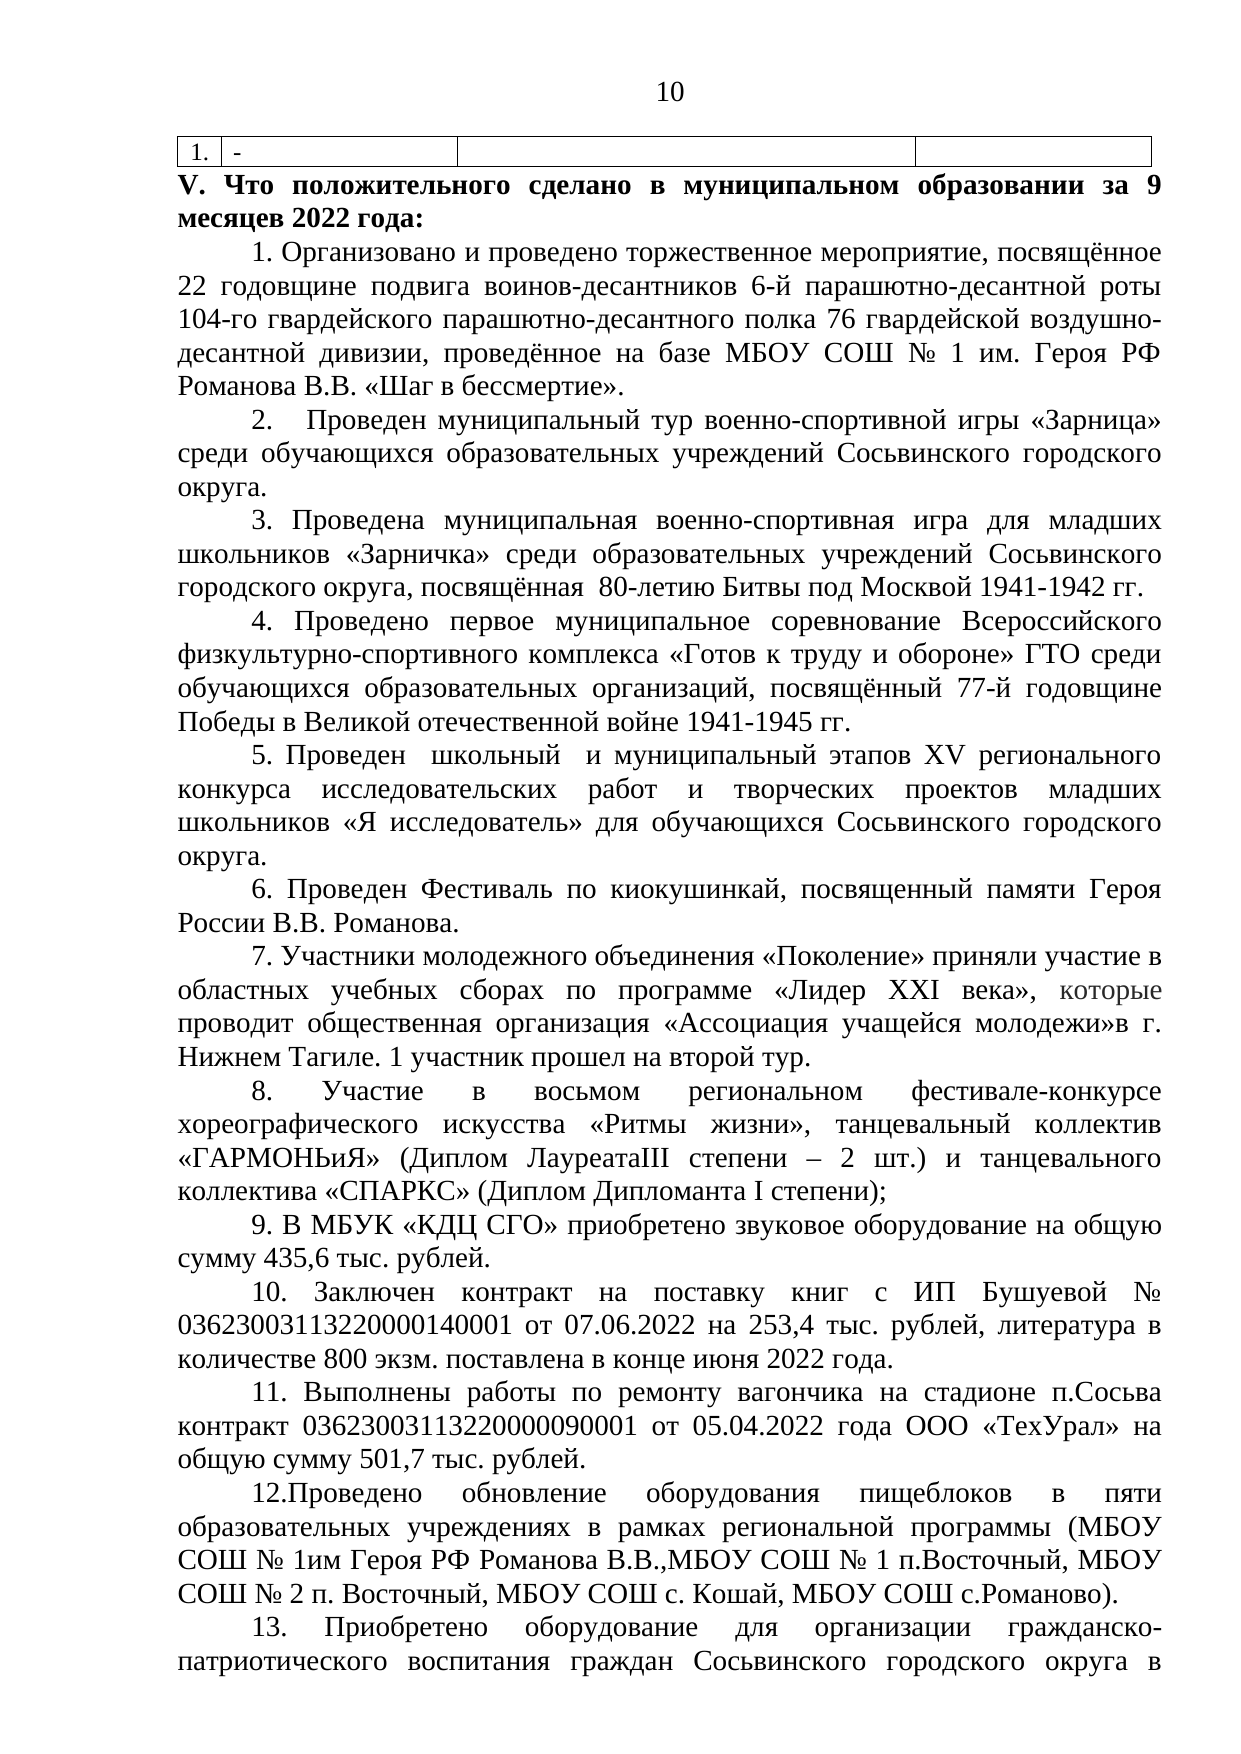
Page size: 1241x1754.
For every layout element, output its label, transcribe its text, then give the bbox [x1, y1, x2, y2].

text 6. Проведен Фестиваль по киокушинкай, посвященный памяти Героя России В.В. Романова. [177, 871, 1162, 938]
text 10. Заключен контракт на поставку книг с ИП Бушуевой № 03623003113220000140001 от 07.06.2022 на 253,4 тыс. рублей, литература в количестве 800 экзм. поставлена в конце июня 2022 года. [177, 1274, 1162, 1374]
text 4. Проведено первое муниципальное соревнование Всероссийского физкультурно-спортивного комплекса «Готов к труду и обороне» ГТО среди обучающихся образовательных организаций, посвящённый 77-й годовщине Победы в Великой отечественной войне 1941-1945 гг. [177, 603, 1162, 737]
text 12.Проведено обновление оборудования пищеблоков в пяти образовательных учреждениях в рамках региональной программы (МБОУ СОШ № 1им Героя РФ Романова В.В.,МБОУ СОШ № 1 п.Восточный, МБОУ СОШ № 2 п. Восточный, МБОУ СОШ с. Кошай, МБОУ СОШ с.Романово). [177, 1475, 1162, 1609]
text 3. Проведена муниципальная военно-спортивная игра для младших школьников «Зарничка» среди образовательных учреждений Сосьвинского городского округа, посвящённая 80-летию Битвы под Москвой 1941-1942 гг. [177, 502, 1162, 603]
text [177, 1609, 1162, 1676]
text 1. Организовано и проведено торжественное мероприятие, посвящённое 22 годовщине подвига воинов-десантников 6-й парашютно-десантной роты 104-го гвардейского парашютно-десантного полка 76 гвардейской воздушно-десантной дивизии, проведённое на базе МБОУ СОШ № 1 им. Героя РФ Романова В.В. «Шаг в бессмертие». [177, 234, 1162, 402]
text V. Что положительного сделано в муниципальном образовании за 9 месяцев 2022 года: [177, 167, 1162, 234]
table_cell [916, 137, 1151, 166]
text 7. Участники молодежного объединения «Поколение» приняли участие в областных учебных сборах по программе «Лидер XXI века», которые проводит общественная организация «Ассоциация учащейся молодежи»в г. Нижнем Тагиле. 1 участник прошел на второй тур. [177, 938, 1162, 1073]
text 11. Выполнены работы по ремонту вагончика на стадионе п.Сосьва контракт 03623003113220000090001 от 05.04.2022 года ООО «ТехУрал» на общую сумму 501,7 тыс. рублей. [177, 1374, 1162, 1475]
text 2. Проведен муниципальный тур военно-спортивной игры «Зарница» среди обучающихся образовательных учреждений Сосьвинского городского округа. [177, 402, 1162, 502]
text 8. Участие в восьмом региональном фестивале-конкурсе хореографического искусства «Ритмы жизни», танцевальный коллектив «ГАРМОНЬиЯ» (Диплом ЛауреатаIII степени – 2 шт.) и танцевального коллектива «СПАРКС» (Диплом Дипломанта I степени); [177, 1073, 1162, 1207]
table_cell 1. [178, 137, 221, 166]
table_cell - [222, 137, 457, 166]
text 5. Проведен школьный и муниципальный этапов XV регионального конкурса исследовательских работ и творческих проектов младших школьников «Я исследователь» для обучающихся Сосьвинского городского округа. [177, 737, 1162, 871]
text 9. В МБУК «КДЦ СГО» приобретено звуковое оборудование на общую сумму 435,6 тыс. рублей. [177, 1207, 1162, 1274]
table_cell [458, 137, 915, 166]
